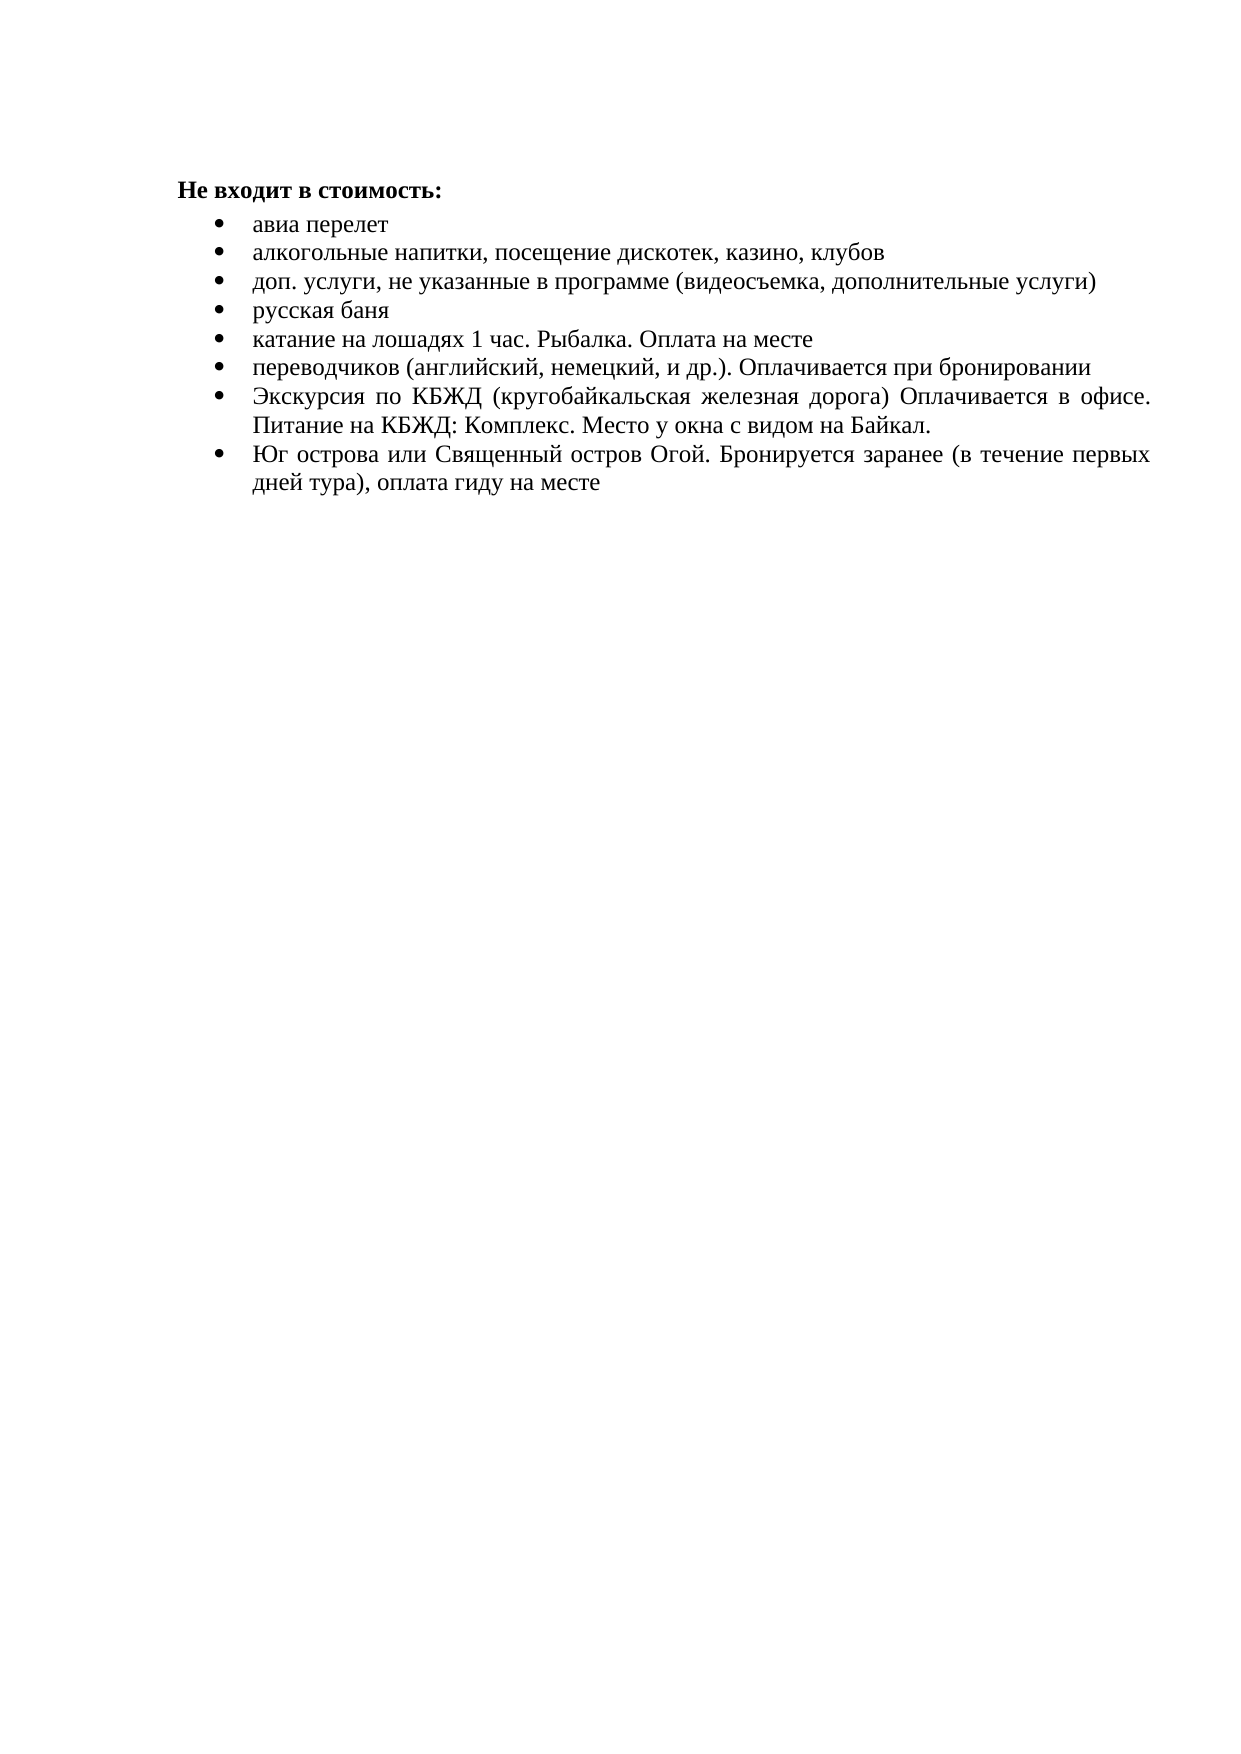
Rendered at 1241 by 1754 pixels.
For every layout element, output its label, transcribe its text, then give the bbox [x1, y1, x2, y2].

text Не входит в стоимость: [177, 176, 1152, 204]
list переводчиков (английский, немецкий, и др.). Оплачивается при бронировании [215, 352, 1152, 381]
list катание на лошадях 1 час. Рыбалка. Оплата на месте [215, 324, 1152, 352]
list доп. услуги, не указанные в программе (видеосъемка, дополнительные услуги) [215, 266, 1152, 295]
list Экскурсия по КБЖД (кругобайкальская железная дорога) Оплачивается в офисе. Питание на КБЖД: Комплекс. Место у окна с видом на Байкал. [215, 381, 1152, 439]
list Юг острова или Священный остров Огой. Бронируется заранее (в течение первых дней тура), оплата гиду на месте [215, 439, 1152, 496]
list авиа перелет [215, 209, 1152, 237]
list алкогольные напитки, посещение дискотек, казино, клубов [215, 237, 1152, 266]
list русская баня [215, 295, 1152, 324]
